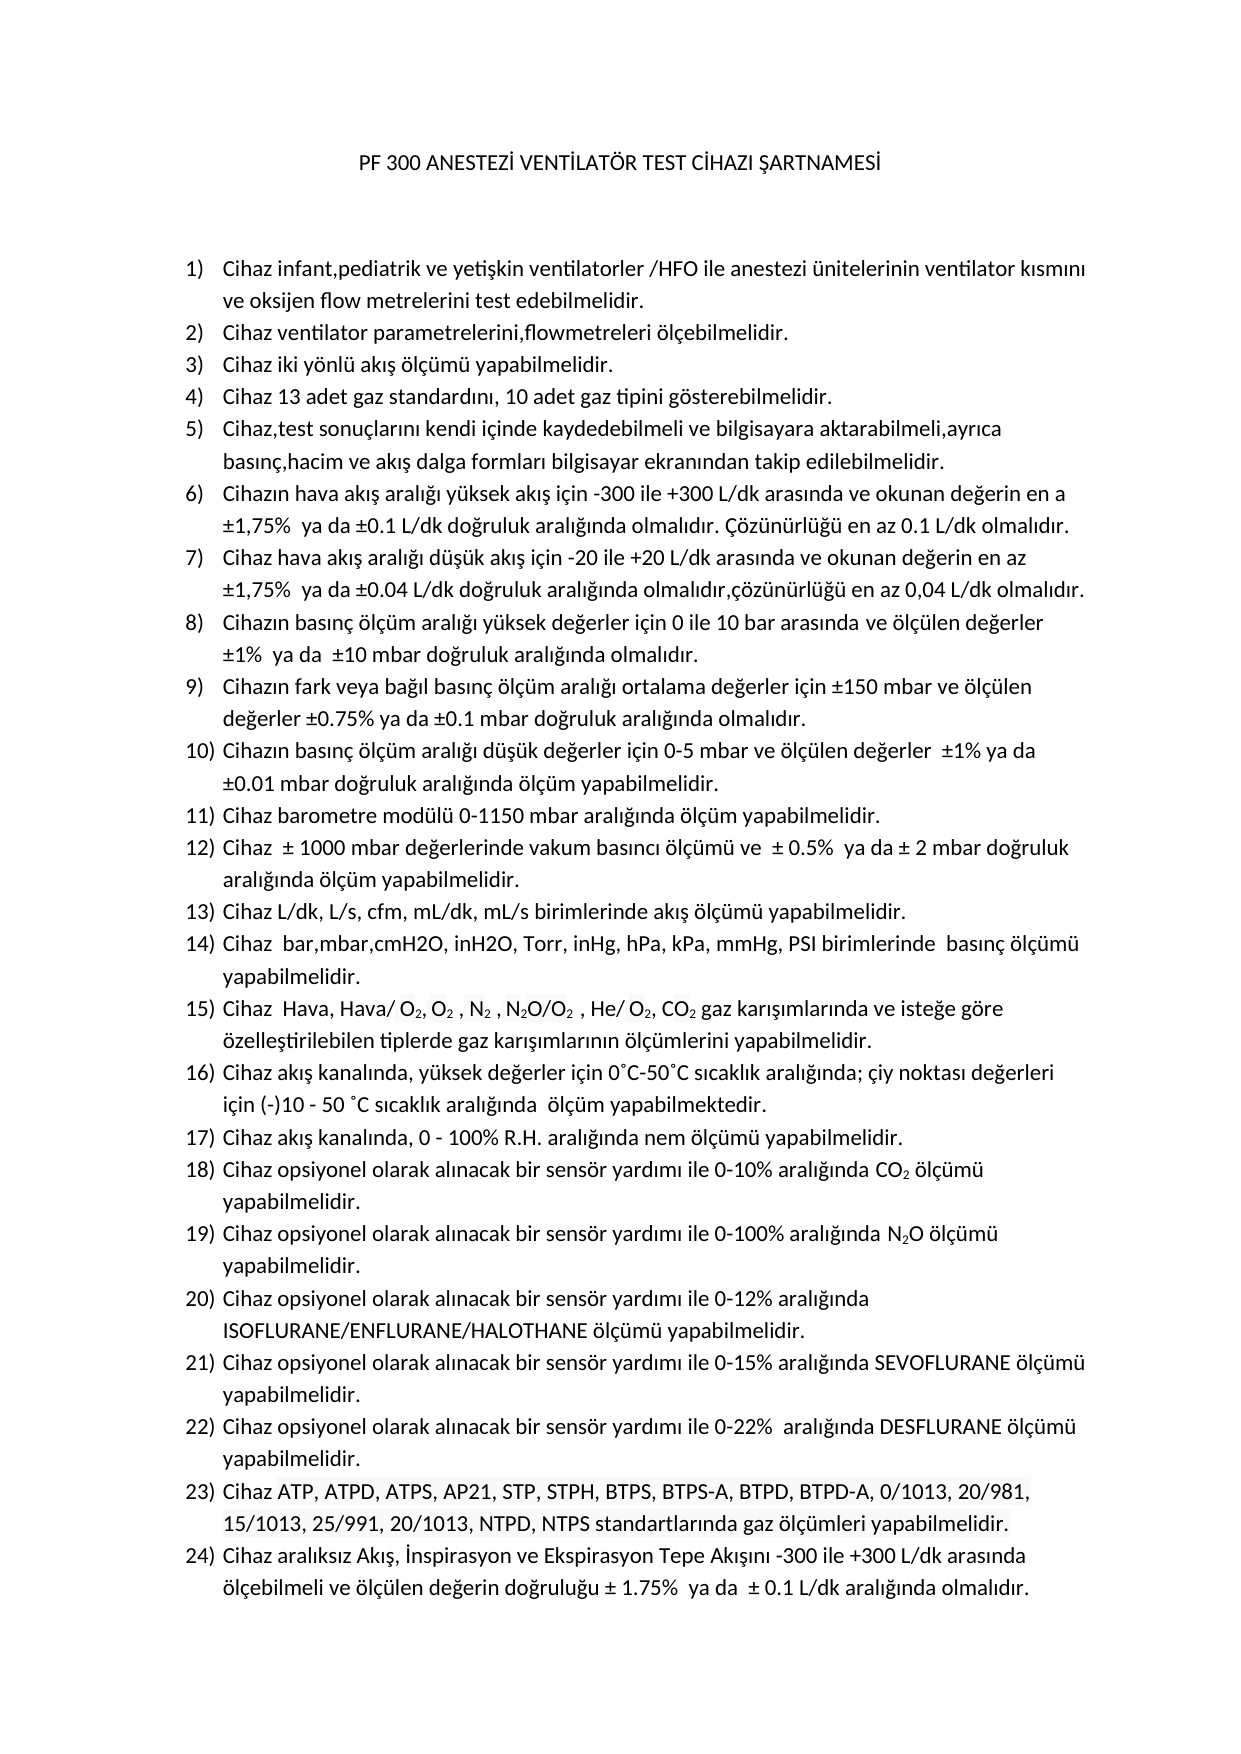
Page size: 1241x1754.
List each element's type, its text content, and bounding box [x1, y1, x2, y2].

list Cihaz L/dk, L/s, cfm, mL/dk, mL/s birimlerinde akış ölçümü yapabilmelidir. [185, 897, 1093, 925]
list Cihaz aralıksız Akış, İnspirasyon ve Ekspirasyon Tepe Akışını -300 ile +300 L/dk arasında ölçebilmeli ve ölçülen değerin doğruluğu ± 1.75% ya da ± 0.1 L/dk aralığında olmalıdır. [185, 1541, 1093, 1601]
list Cihaz hava akış aralığı düşük akış için -20 ile +20 L/dk arasında ve okunan değerin en az ±1,75% ya da ±0.04 L/dk doğruluk aralığında olmalıdır,çözünürlüğü en az 0,04 L/dk olmalıdır. [185, 543, 1093, 603]
list Cihaz infant,pediatrik ve yetişkin ventilatorler /HFO ile anestezi ünitelerinin ventilator kısmını ve oksijen flow metrelerini test edebilmelidir. [185, 254, 1093, 314]
list Cihaz,test sonuçlarını kendi içinde kaydedebilmeli ve bilgisayara aktarabilmeli,ayrıca basınç,hacim ve akış dalga formları bilgisayar ekranından takip edilebilmelidir. [185, 414, 1093, 475]
list Cihaz iki yönlü akış ölçümü yapabilmelidir. [185, 350, 1093, 378]
list Cihaz barometre modülü 0-1150 mbar aralığında ölçüm yapabilmelidir. [185, 801, 1093, 829]
list Cihaz 13 adet gaz standardını, 10 adet gaz tipini gösterebilmelidir. [185, 382, 1093, 410]
list Cihaz bar,mbar,cmH2O, inH2O, Torr, inHg, hPa, kPa, mmHg, PSI birimlerinde basınç ölçümü yapabilmelidir. [185, 929, 1093, 990]
list Cihazın basınç ölçüm aralığı yüksek değerler için 0 ile 10 bar arasında ve ölçülen değerler ±1% ya da ±10 mbar doğruluk aralığında olmalıdır. [185, 608, 1093, 668]
list Cihaz opsiyonel olarak alınacak bir sensör yardımı ile 0-10% aralığında CO2 ölçümü yapabilmelidir. [185, 1155, 1093, 1215]
list Cihaz akış kanalında, yüksek değerler için 0˚C-50˚C sıcaklık aralığında; çiy noktası değerleri için (-)10 - 50 ˚C sıcaklık aralığında ölçüm yapabilmektedir. [185, 1058, 1093, 1118]
text PF 300 ANESTEZİ VENTİLATÖR TEST CİHAZI ŞARTNAMESİ [148, 148, 1093, 176]
list Cihazın basınç ölçüm aralığı düşük değerler için 0-5 mbar ve ölçülen değerler ±1% ya da ±0.01 mbar doğruluk aralığında ölçüm yapabilmelidir. [185, 736, 1093, 797]
list Cihaz opsiyonel olarak alınacak bir sensör yardımı ile 0-22% aralığında DESFLURANE ölçümü yapabilmelidir. [185, 1412, 1093, 1473]
list Cihaz ventilator parametrelerini,flowmetreleri ölçebilmelidir. [185, 318, 1093, 346]
list Cihaz akış kanalında, 0 - 100% R.H. aralığında nem ölçümü yapabilmelidir. [185, 1123, 1093, 1151]
list Cihaz opsiyonel olarak alınacak bir sensör yardımı ile 0-15% aralığında SEVOFLURANE ölçümü yapabilmelidir. [185, 1348, 1093, 1408]
list Cihaz opsiyonel olarak alınacak bir sensör yardımı ile 0-12% aralığında ISOFLURANE/ENFLURANE/HALOTHANE ölçümü yapabilmelidir. [185, 1284, 1093, 1344]
list Cihaz opsiyonel olarak alınacak bir sensör yardımı ile 0-100% aralığında N2O ölçümü yapabilmelidir. [185, 1219, 1093, 1279]
list Cihaz ATP, ATPD, ATPS, AP21, STP, STPH, BTPS, BTPS-A, BTPD, BTPD-A, 0/1013, 20/981, 15/1013, 25/991, 20/1013, NTPD, NTPS standartlarında gaz ölçümleri yapabilmelidir. [185, 1477, 1093, 1537]
list Cihazın hava akış aralığı yüksek akış için -300 ile +300 L/dk arasında ve okunan değerin en a ±1,75% ya da ±0.1 L/dk doğruluk aralığında olmalıdır. Çözünürlüğü en az 0.1 L/dk olmalıdır. [185, 479, 1093, 539]
list Cihaz Hava, Hava/ O2, O2 , N2 , N2O/O2 , He/ O2, CO2 gaz karışımlarında ve isteğe göre özelleştirilebilen tiplerde gaz karışımlarının ölçümlerini yapabilmelidir. [185, 994, 1093, 1054]
list Cihaz ± 1000 mbar değerlerinde vakum basıncı ölçümü ve ± 0.5% ya da ± 2 mbar doğruluk aralığında ölçüm yapabilmelidir. [185, 833, 1093, 893]
list Cihazın fark veya bağıl basınç ölçüm aralığı ortalama değerler için ±150 mbar ve ölçülen değerler ±0.75% ya da ±0.1 mbar doğruluk aralığında olmalıdır. [185, 672, 1093, 732]
